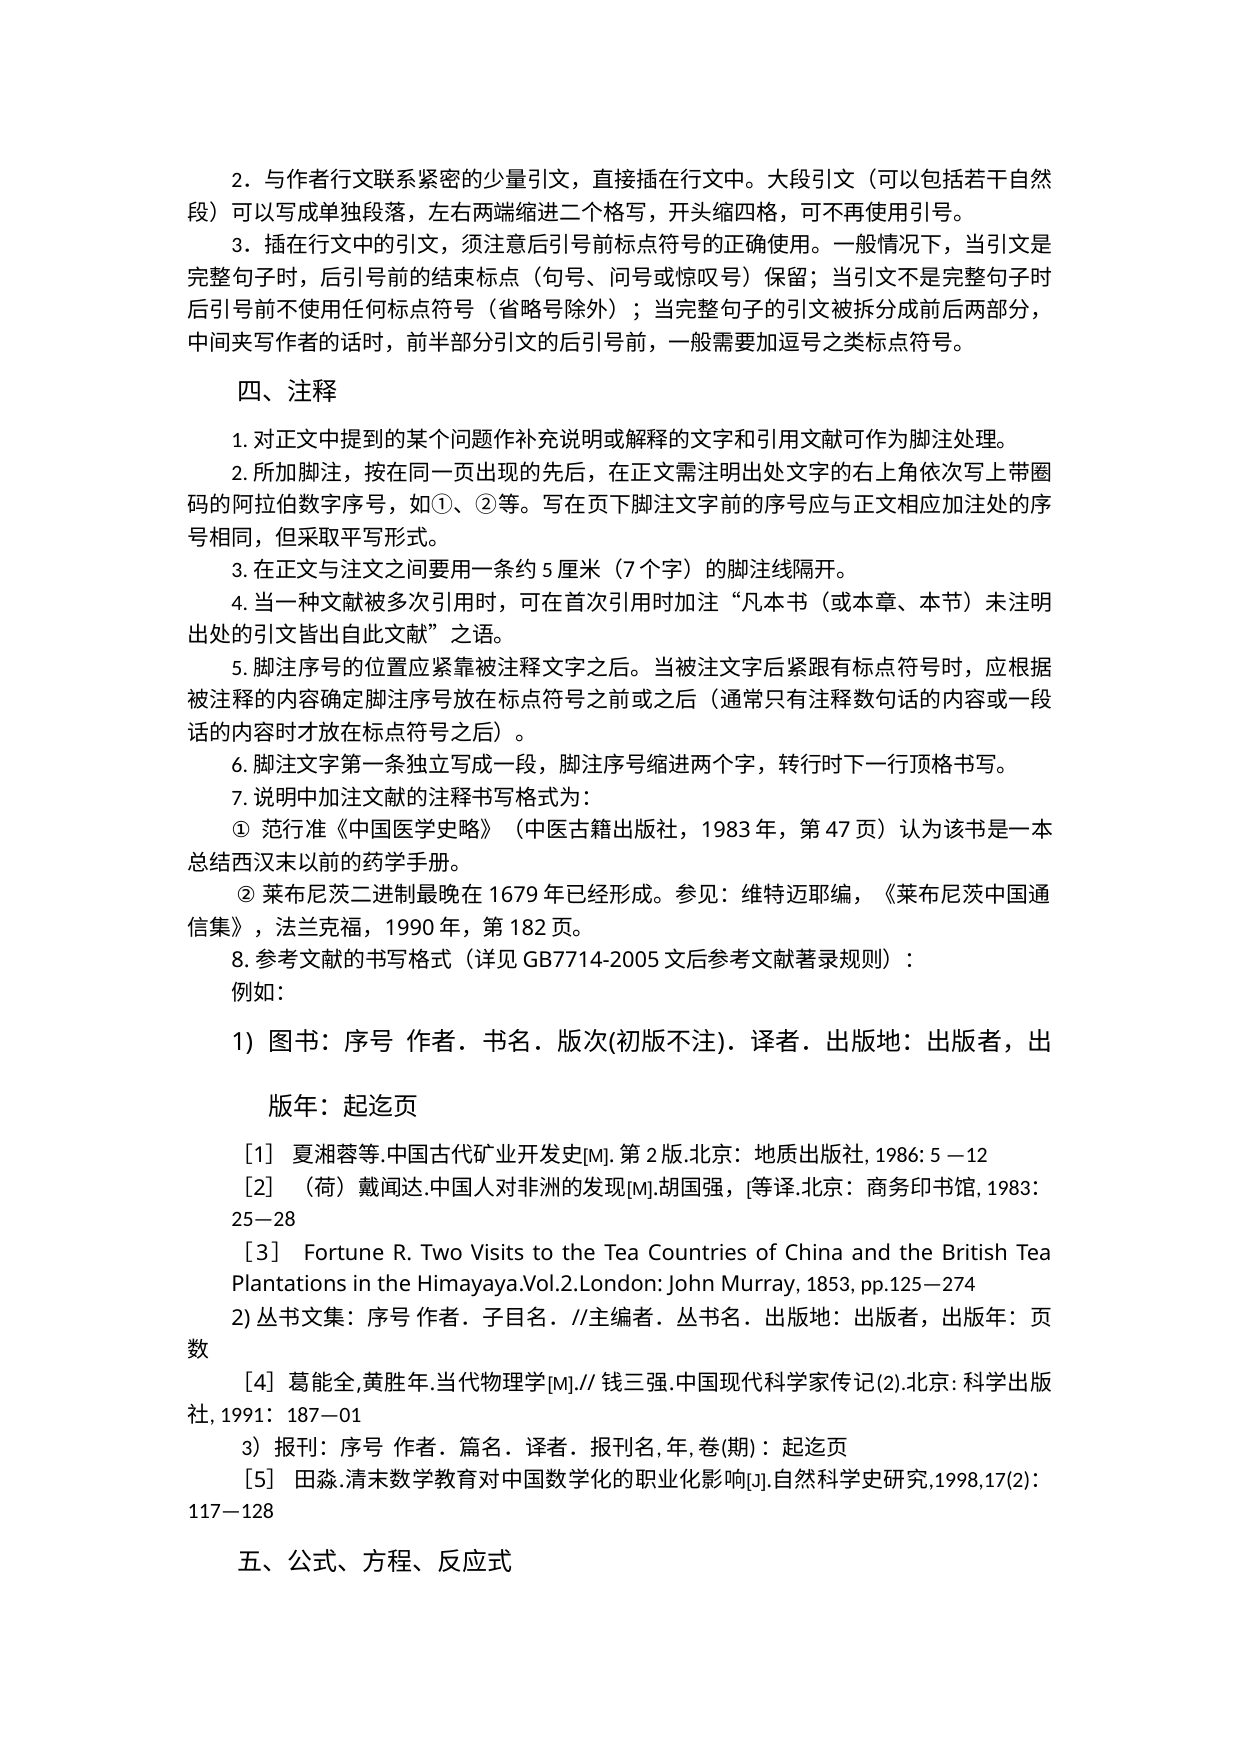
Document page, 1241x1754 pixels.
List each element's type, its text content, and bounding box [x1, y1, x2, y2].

text 2. 所加脚注，按在同一页出现的先后，在正文需注明出处文字的右上角依次写上带圈码的阿拉伯数字序号，如①、②等。写在页下脚注文字前的序号应与正文相应加注处的序号相同，但采取平写形式。 [187, 454, 1053, 552]
text 2．与作者行文联系紧密的少量引文，直接插在行文中。大段引文（可以包括若干自然段）可以写成单独段落，左右两端缩进二个格写，开头缩四格，可不再使用引号。 [187, 162, 1053, 227]
text ［2］ （荷）戴闻达.中国人对非洲的发现[M].胡国强，[等译.北京：商务印书馆, 1983：25—28 [231, 1169, 1053, 1234]
text 7. 说明中加注文献的注释书写格式为： [187, 779, 1053, 812]
list 图书：序号 作者．书名．版次(初版不注)．译者．出版地：出版者，出版年：起迄页 [231, 1007, 1053, 1137]
text 3．插在行文中的引文，须注意后引号前标点符号的正确使用。一般情况下，当引文是完整句子时，后引号前的结束标点（句号、问号或惊叹号）保留；当引文不是完整句子时，后引号前不使用任何标点符号（省略号除外）；当完整句子的引文被拆分成前后两部分，中间夹写作者的话时，前半部分引文的后引号前，一般需要加逗号之类标点符号。 [187, 227, 1053, 357]
text ［1］ 夏湘蓉等.中国古代矿业开发史[M]. 第2版.北京：地质出版社, 1986: 5 —12 [231, 1137, 1053, 1169]
text 例如： [187, 974, 1053, 1007]
text 5. 脚注序号的位置应紧靠被注释文字之后。当被注文字后紧跟有标点符号时，应根据被注释的内容确定脚注序号放在标点符号之前或之后（通常只有注释数句话的内容或一段话的内容时才放在标点符号之后）。 [187, 649, 1053, 747]
text ［3］ Fortune R. Two Visits to the Tea Countries of China and the British Tea Plantations in the Himayaya.Vol.2.London: John Murray, 1853, pp.125—274 [231, 1234, 1053, 1299]
text ［5］ 田淼.清末数学教育对中国数学化的职业化影响[J].自然科学史研究,1998,17(2)：117—128 [187, 1462, 1053, 1527]
text 8. 参考文献的书写格式（详见GB7714-2005文后参考文献著录规则）： [187, 942, 1053, 974]
text 2) 丛书文集：序号 作者．子目名．//主编者．丛书名．出版地：出版者，出版年：页数 [187, 1299, 1053, 1364]
text 3. 在正文与注文之间要用一条约5厘米（7个字）的脚注线隔开。 [187, 552, 1053, 584]
text ［4］葛能全,黄胜年.当代物理学[M].// 钱三强.中国现代科学家传记(2).北京: 科学出版社, 1991：187—01 [187, 1364, 1053, 1429]
text 四、注释 [187, 357, 1053, 422]
text 五、公式、方程、反应式 [187, 1527, 1053, 1592]
text 1. 对正文中提到的某个问题作补充说明或解释的文字和引用文献可作为脚注处理。 [187, 422, 1053, 454]
text 6. 脚注文字第一条独立写成一段，脚注序号缩进两个字，转行时下一行顶格书写。 [187, 747, 1053, 779]
text 4. 当一种文献被多次引用时，可在首次引用时加注“凡本书（或本章、本节）未注明出处的引文皆出自此文献”之语。 [187, 584, 1053, 649]
text 3）报刊：序号 作者．篇名．译者．报刊名, 年, 卷(期) ：起迄页 [187, 1429, 1053, 1462]
text ② 莱布尼茨二进制最晚在1679年已经形成。参见：维特迈耶编，《莱布尼茨中国通信集》，法兰克福，1990年，第182页。 [187, 877, 1053, 942]
text ① 范行准《中国医学史略》（中医古籍出版社，1983年，第47页）认为该书是一本总结西汉末以前的药学手册。 [187, 812, 1053, 877]
